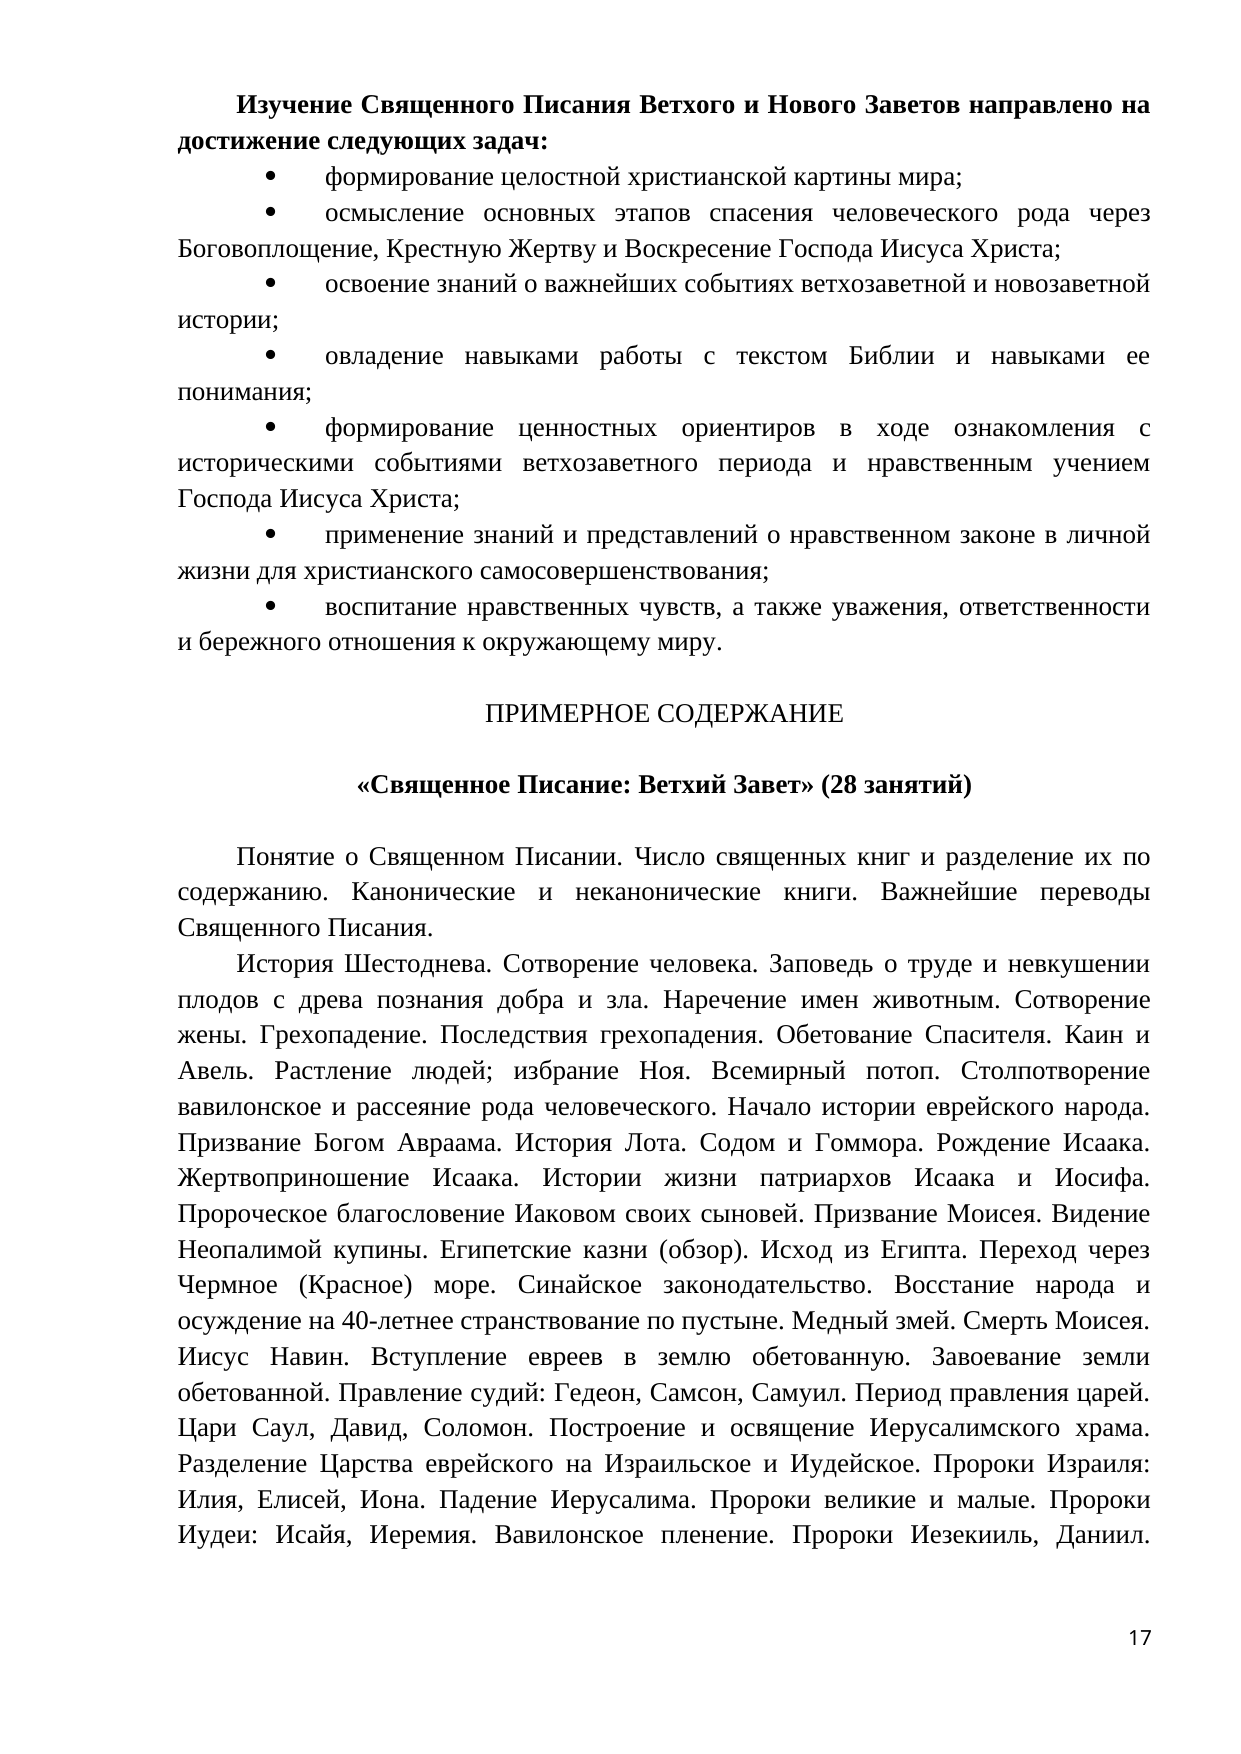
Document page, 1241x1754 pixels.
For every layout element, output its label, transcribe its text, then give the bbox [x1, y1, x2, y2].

list овладение навыками работы с текстом Библии и навыками ее понимания; [177, 339, 1152, 406]
list воспитание нравственных чувств, а также уважения, ответственности и бережного отношения к окружающему миру. [177, 589, 1152, 657]
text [177, 947, 1152, 1550]
list осмысление основных этапов спасения человеческого рода через Боговоплощение, Крестную Жертву и Воскресение Господа Иисуса Христа; [177, 196, 1152, 263]
list формирование ценностных ориентиров в ходе ознакомления с историческими событиями ветхозаветного периода и нравственным учением Господа Иисуса Христа; [177, 411, 1152, 513]
list освоение знаний о важнейших событиях ветхозаветной и новозаветной истории; [177, 268, 1152, 334]
list формирование целостной христианской картины мира; [177, 160, 1152, 191]
text ПРИМЕРНОЕ СОДЕРЖАНИЕ [177, 697, 1152, 728]
list применение знаний и представлений о нравственном законе в личной жизни для христианского самосовершенствования; [177, 518, 1152, 585]
text «Священное Писание: Ветхий Завет» (28 занятий) [177, 768, 1152, 799]
text Изучение Священного Писания Ветхого и Нового Заветов направлено на достижение следующих задач: [177, 89, 1152, 156]
text Понятие о Священном Писании. Число священных книг и разделение их по содержанию. Канонические и неканонические книги. Важнейшие переводы Священного Писания. [177, 840, 1152, 942]
